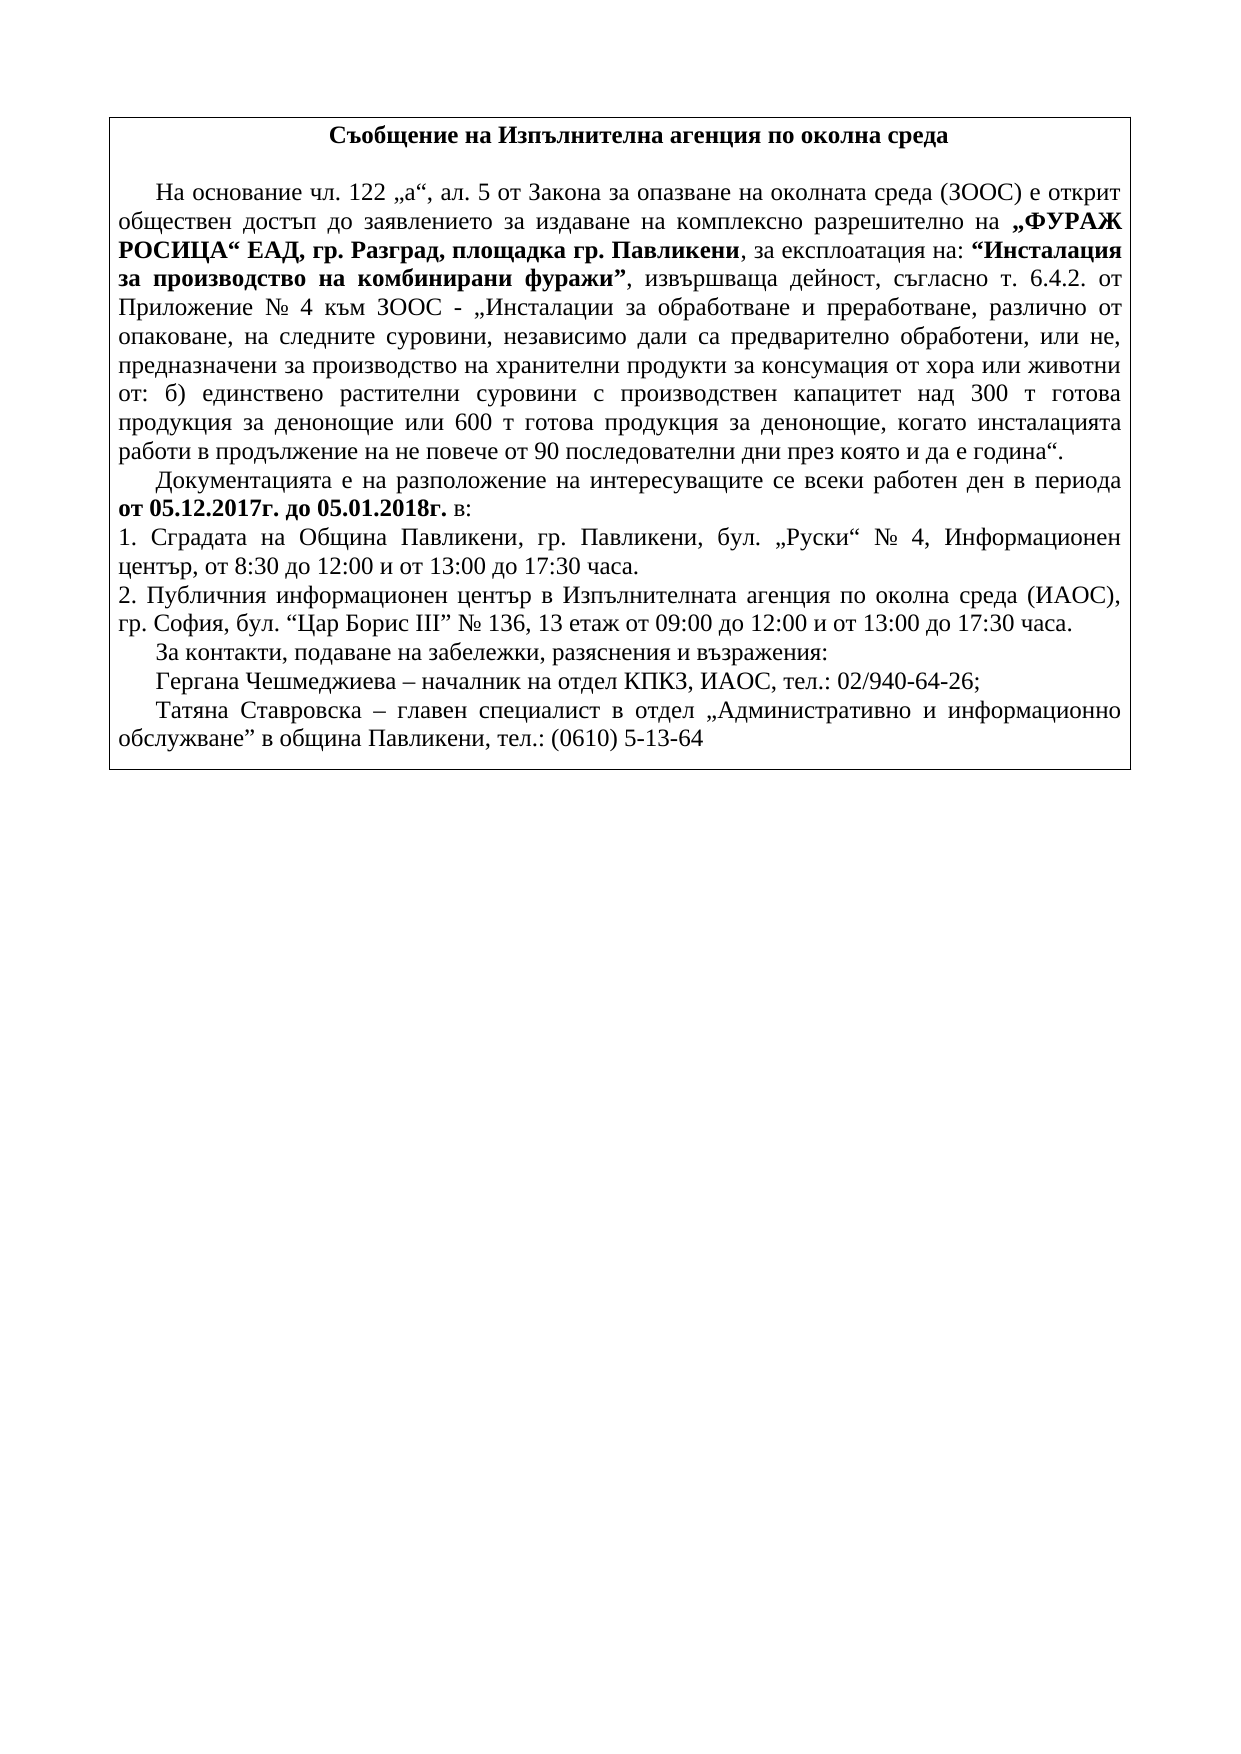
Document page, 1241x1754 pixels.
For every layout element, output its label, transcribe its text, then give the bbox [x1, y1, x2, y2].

text Гергана Чешмеджиева – началник на отдел КПКЗ, ИАОС, тел.: 02/940-64-26; [118, 666, 1122, 692]
text Татяна Ставровска – главен специалист в отдел „Административно и информационно обслужване” в община Павликени, тел.: (0610) 5-13-64 [110, 692, 1130, 769]
text На основание чл. 122 „а“, ал. 5 от Закона за опазване на околната среда (ЗООС) е открит обществен достъп до заявлението за издаване на комплексно разрешително на „ФУРАЖ РОСИЦА“ ЕАД, гр. Разград, площадка гр. Павликени, за експлоатация на: “Инсталация за производство на комбинирани фуражи”, извършваща дейност, съгласно т. 6.4.2. от Приложение № 4 към ЗООС - „Инсталации за обработване и преработване, различно от опаковане, на следните суровини, независимо дали са предварително обработени, или не, предназначени за производство на хранителни продукти за консумация от хора или животни от: б) единствено растителни суровини с производствен капацитет над 300 т готова продукция за денонощие или 600 т готова продукция за денонощие, когато инсталацията работи в продължение на не повече от 90 последователни дни през която и да е година“. [118, 177, 1122, 465]
text Съобщение на Изпълнителна агенция по околна среда [110, 118, 1130, 148]
text 2. Публичния информационен център в Изпълнителната агенция по околна среда (ИАОС), гр. София, бул. “Цар Борис ІІІ” № 136, 13 етаж от 09:00 до 12:00 и от 13:00 до 17:30 часа. [118, 580, 1122, 637]
text 1. Сградата на Община Павликени, гр. Павликени, бул. „Руски“ № 4, Информационен център, от 8:30 до 12:00 и от 13:00 до 17:30 часа. [118, 522, 1122, 580]
text За контакти, подаване на забележки, разяснения и възражения: [118, 637, 1122, 666]
text Документацията е на разположение на интересуващите се всеки работен ден в периода от 05.12.2017г. до 05.01.2018г. в: [118, 465, 1122, 522]
